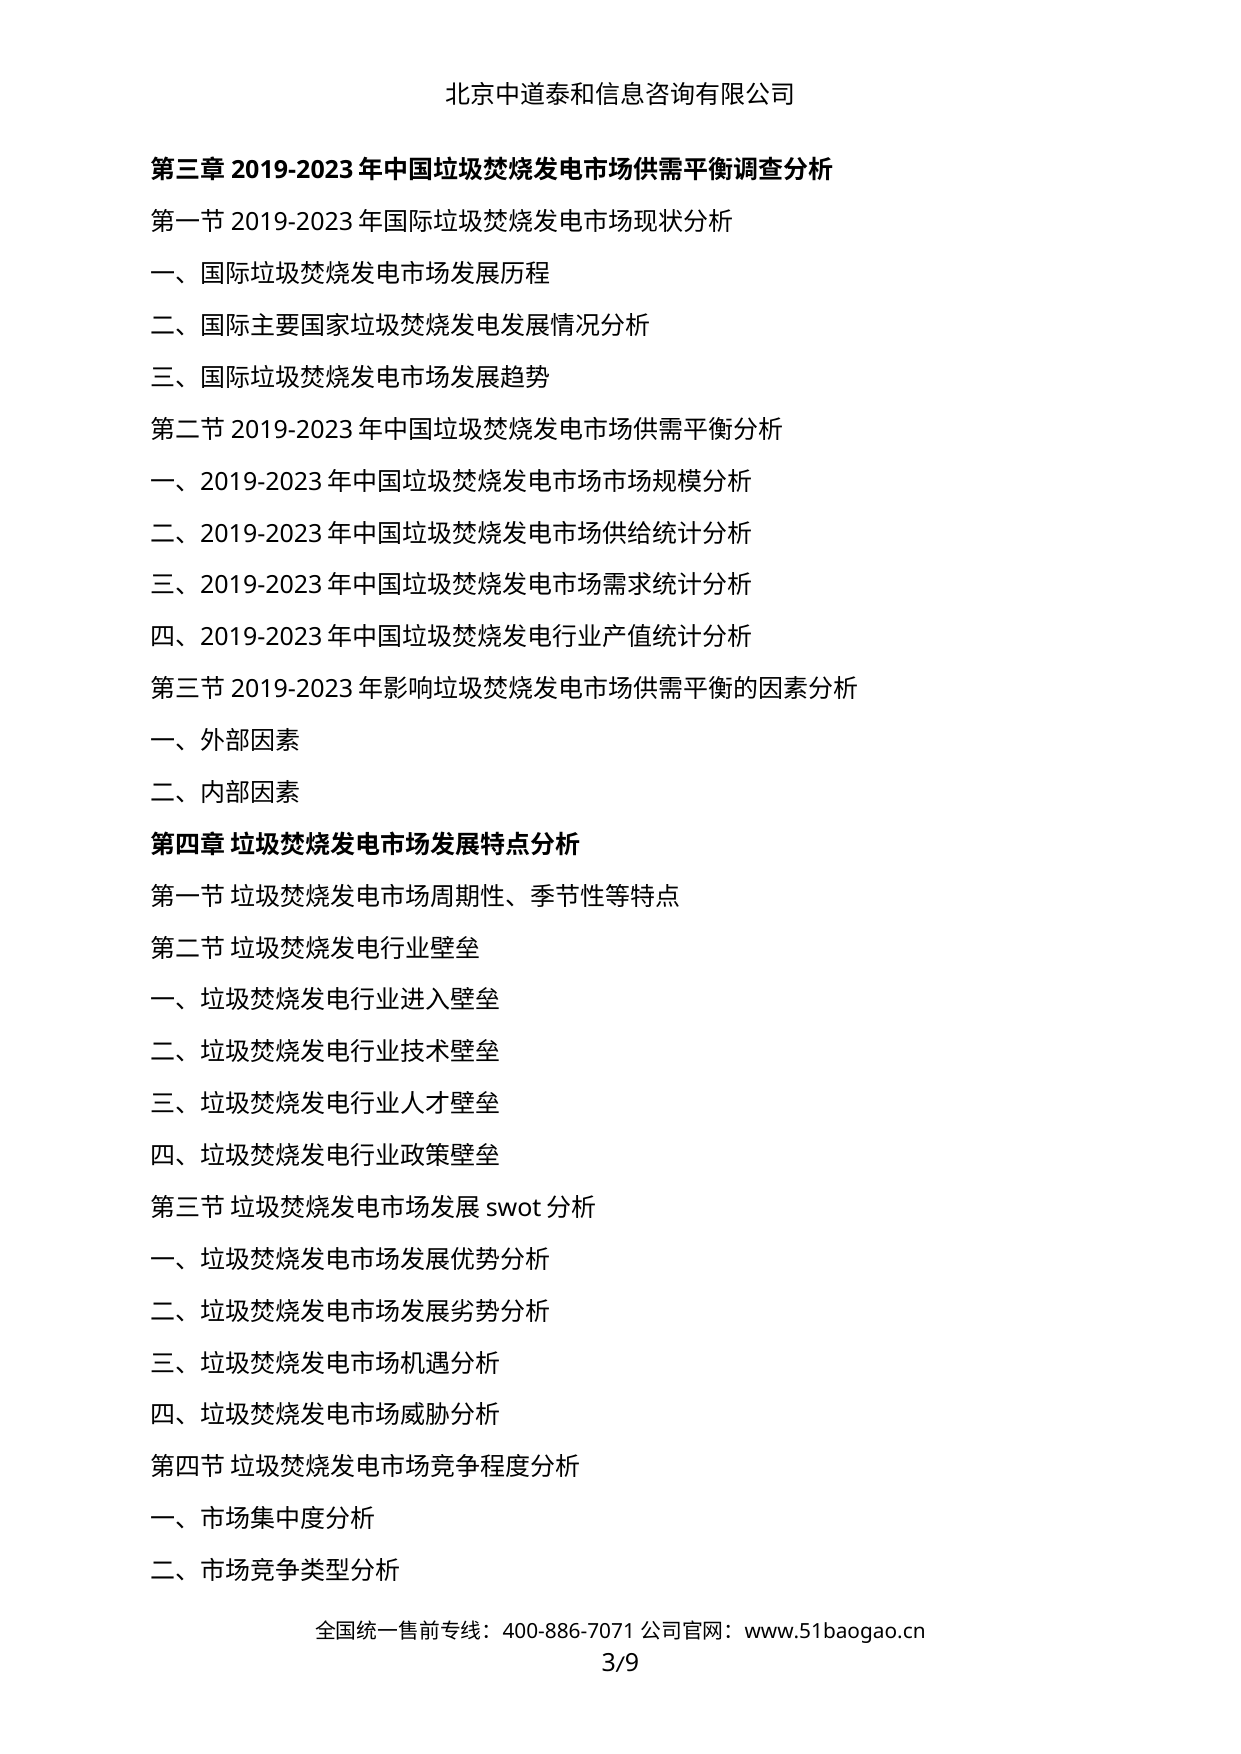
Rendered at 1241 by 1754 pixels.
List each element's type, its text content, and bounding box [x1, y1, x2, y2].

text 四、2019-2023年中国垃圾焚烧发电行业产值统计分析 [150, 617, 1090, 653]
text 一、国际垃圾焚烧发电市场发展历程 [150, 254, 1090, 290]
text 一、2019-2023年中国垃圾焚烧发电市场市场规模分析 [150, 461, 1090, 497]
text 第四章 垃圾焚烧发电市场发展特点分析 [150, 824, 1090, 861]
text 第四节 垃圾焚烧发电市场竞争程度分析 [150, 1447, 1090, 1483]
text 第二节 垃圾焚烧发电行业壁垒 [150, 928, 1090, 964]
text 第一节 2019-2023年国际垃圾焚烧发电市场现状分析 [150, 202, 1090, 238]
text 第三节 2019-2023年影响垃圾焚烧发电市场供需平衡的因素分析 [150, 669, 1090, 705]
text 一、垃圾焚烧发电行业进入壁垒 [150, 980, 1090, 1016]
text 第三节 垃圾焚烧发电市场发展swot分析 [150, 1187, 1090, 1224]
text 三、垃圾焚烧发电行业人才壁垒 [150, 1084, 1090, 1120]
text 一、市场集中度分析 [150, 1499, 1090, 1535]
text 四、垃圾焚烧发电市场威胁分析 [150, 1395, 1090, 1431]
text 二、2019-2023年中国垃圾焚烧发电市场供给统计分析 [150, 513, 1090, 549]
text 二、垃圾焚烧发电市场发展劣势分析 [150, 1291, 1090, 1327]
text 二、内部因素 [150, 772, 1090, 809]
text 二、垃圾焚烧发电行业技术壁垒 [150, 1032, 1090, 1068]
text 二、国际主要国家垃圾焚烧发电发展情况分析 [150, 306, 1090, 342]
text 四、垃圾焚烧发电行业政策壁垒 [150, 1136, 1090, 1172]
text 二、市场竞争类型分析 [150, 1551, 1090, 1587]
text 一、外部因素 [150, 721, 1090, 757]
text 三、国际垃圾焚烧发电市场发展趋势 [150, 357, 1090, 394]
text 三、垃圾焚烧发电市场机遇分析 [150, 1343, 1090, 1379]
text 第二节 2019-2023年中国垃圾焚烧发电市场供需平衡分析 [150, 409, 1090, 446]
text 三、2019-2023年中国垃圾焚烧发电市场需求统计分析 [150, 565, 1090, 601]
text 一、垃圾焚烧发电市场发展优势分析 [150, 1239, 1090, 1276]
text 第一节 垃圾焚烧发电市场周期性、季节性等特点 [150, 876, 1090, 912]
text 第三章 2019-2023年中国垃圾焚烧发电市场供需平衡调查分析 [150, 150, 1090, 186]
